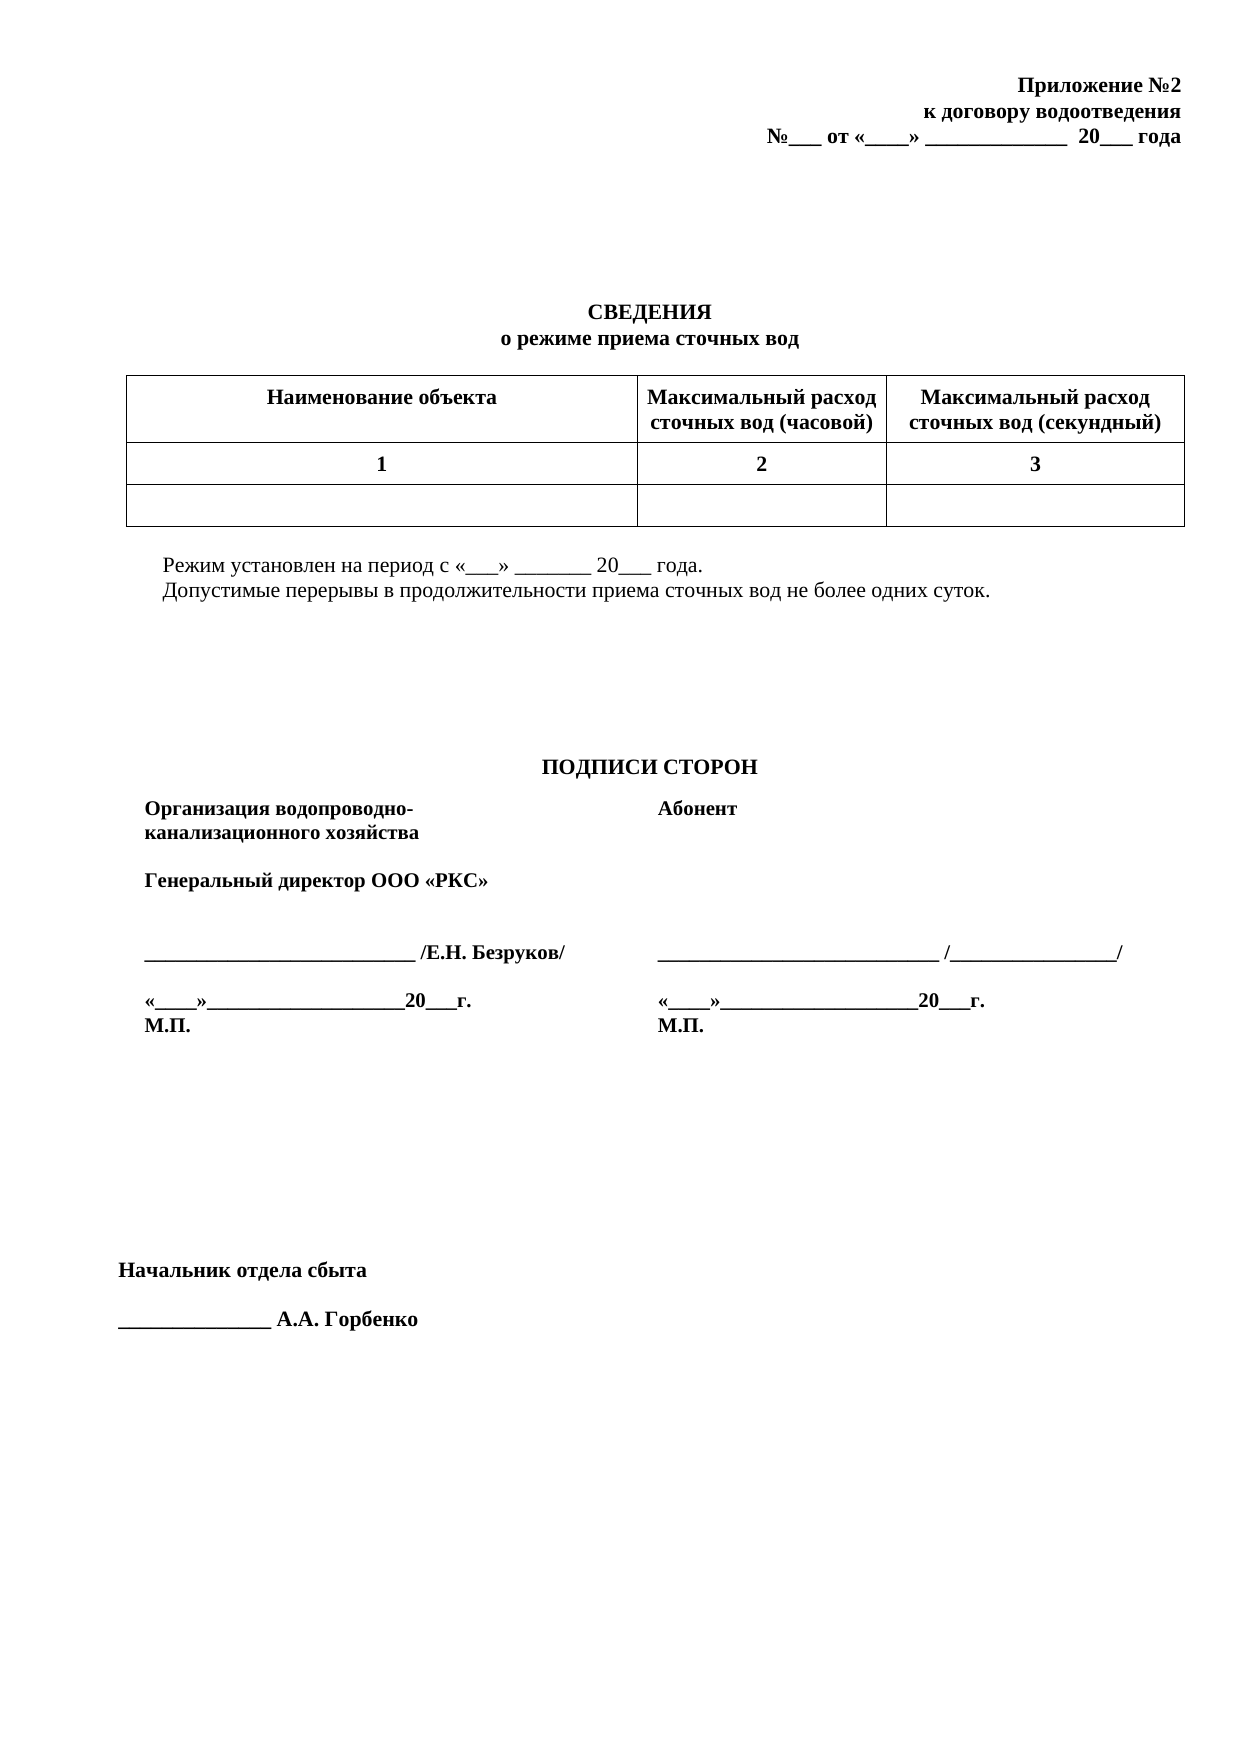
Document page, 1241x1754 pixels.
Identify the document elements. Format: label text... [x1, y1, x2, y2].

table_cell 1 [127, 443, 637, 484]
text ______________ А.А. Горбенко [118, 1306, 1181, 1331]
text к договору водоотведения [118, 98, 1181, 123]
text №___ от «____» _____________ 20___ года [118, 123, 1181, 148]
table_cell 3 [887, 443, 1184, 484]
table_cell [887, 485, 1184, 526]
text о режиме приема сточных вод [118, 324, 1181, 350]
text Начальник отдела сбыта [118, 1257, 1181, 1282]
table_cell [127, 485, 637, 526]
table_header Максимальный расход сточных вод (часовой) [638, 376, 886, 442]
text ПОДПИСИ СТОРОН [118, 754, 1181, 779]
text Приложение №2 [118, 72, 1181, 98]
table_header Наименование объекта [127, 376, 637, 442]
text Допустимые перерывы в продолжительности приема сточных вод не более одних суток. [118, 577, 1181, 602]
table_cell 2 [638, 443, 886, 484]
table_cell [638, 485, 886, 526]
table_header Максимальный расход сточных вод (секундный) [887, 376, 1184, 442]
text Режим установлен на период с «___» _______ 20___ года. [118, 552, 1181, 577]
text СВЕДЕНИЯ [118, 299, 1181, 324]
